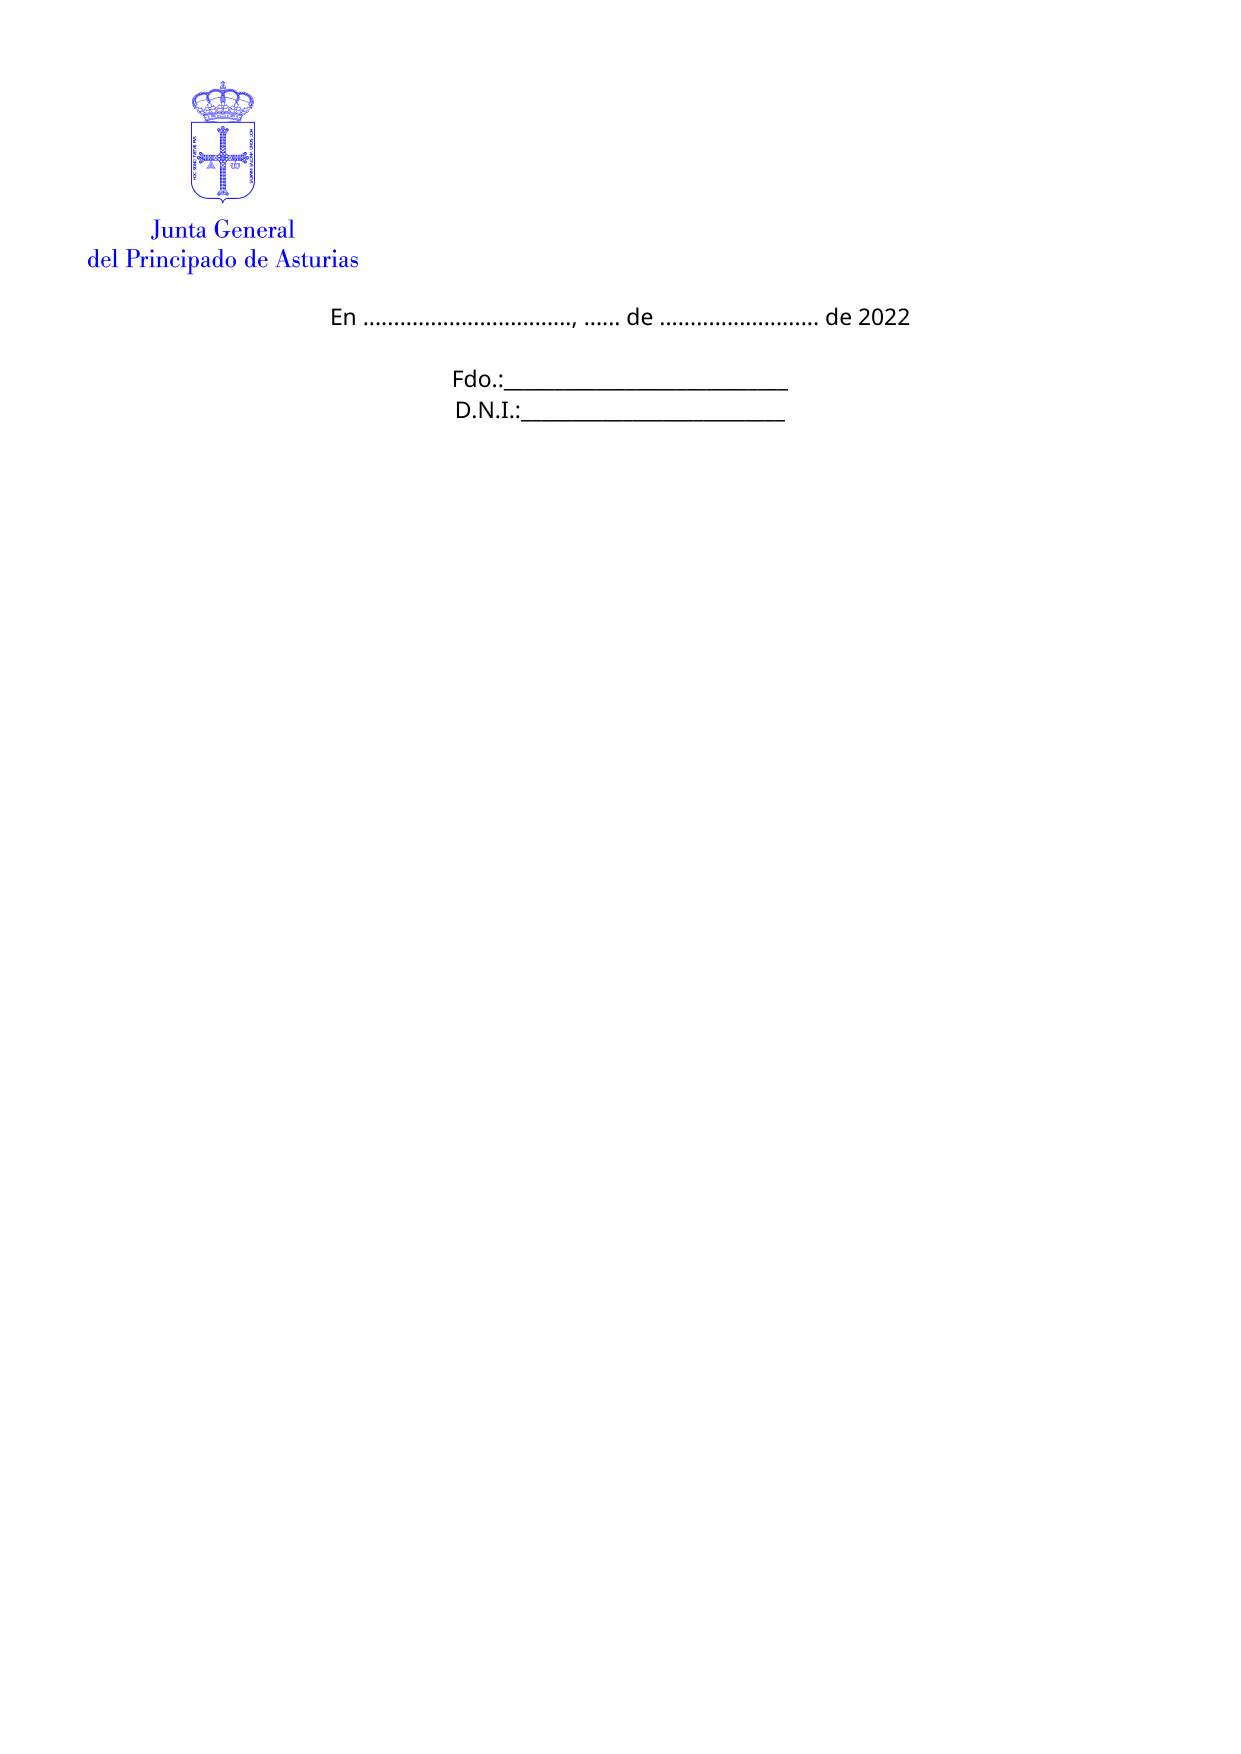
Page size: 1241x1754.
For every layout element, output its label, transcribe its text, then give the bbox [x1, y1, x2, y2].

text En .................................., ...... de .......................... de 2022 [148, 300, 1092, 332]
text D.N.I.:__________________________ [148, 394, 1092, 425]
picture [88, 81, 366, 280]
text Fdo.:____________________________ [148, 363, 1092, 394]
